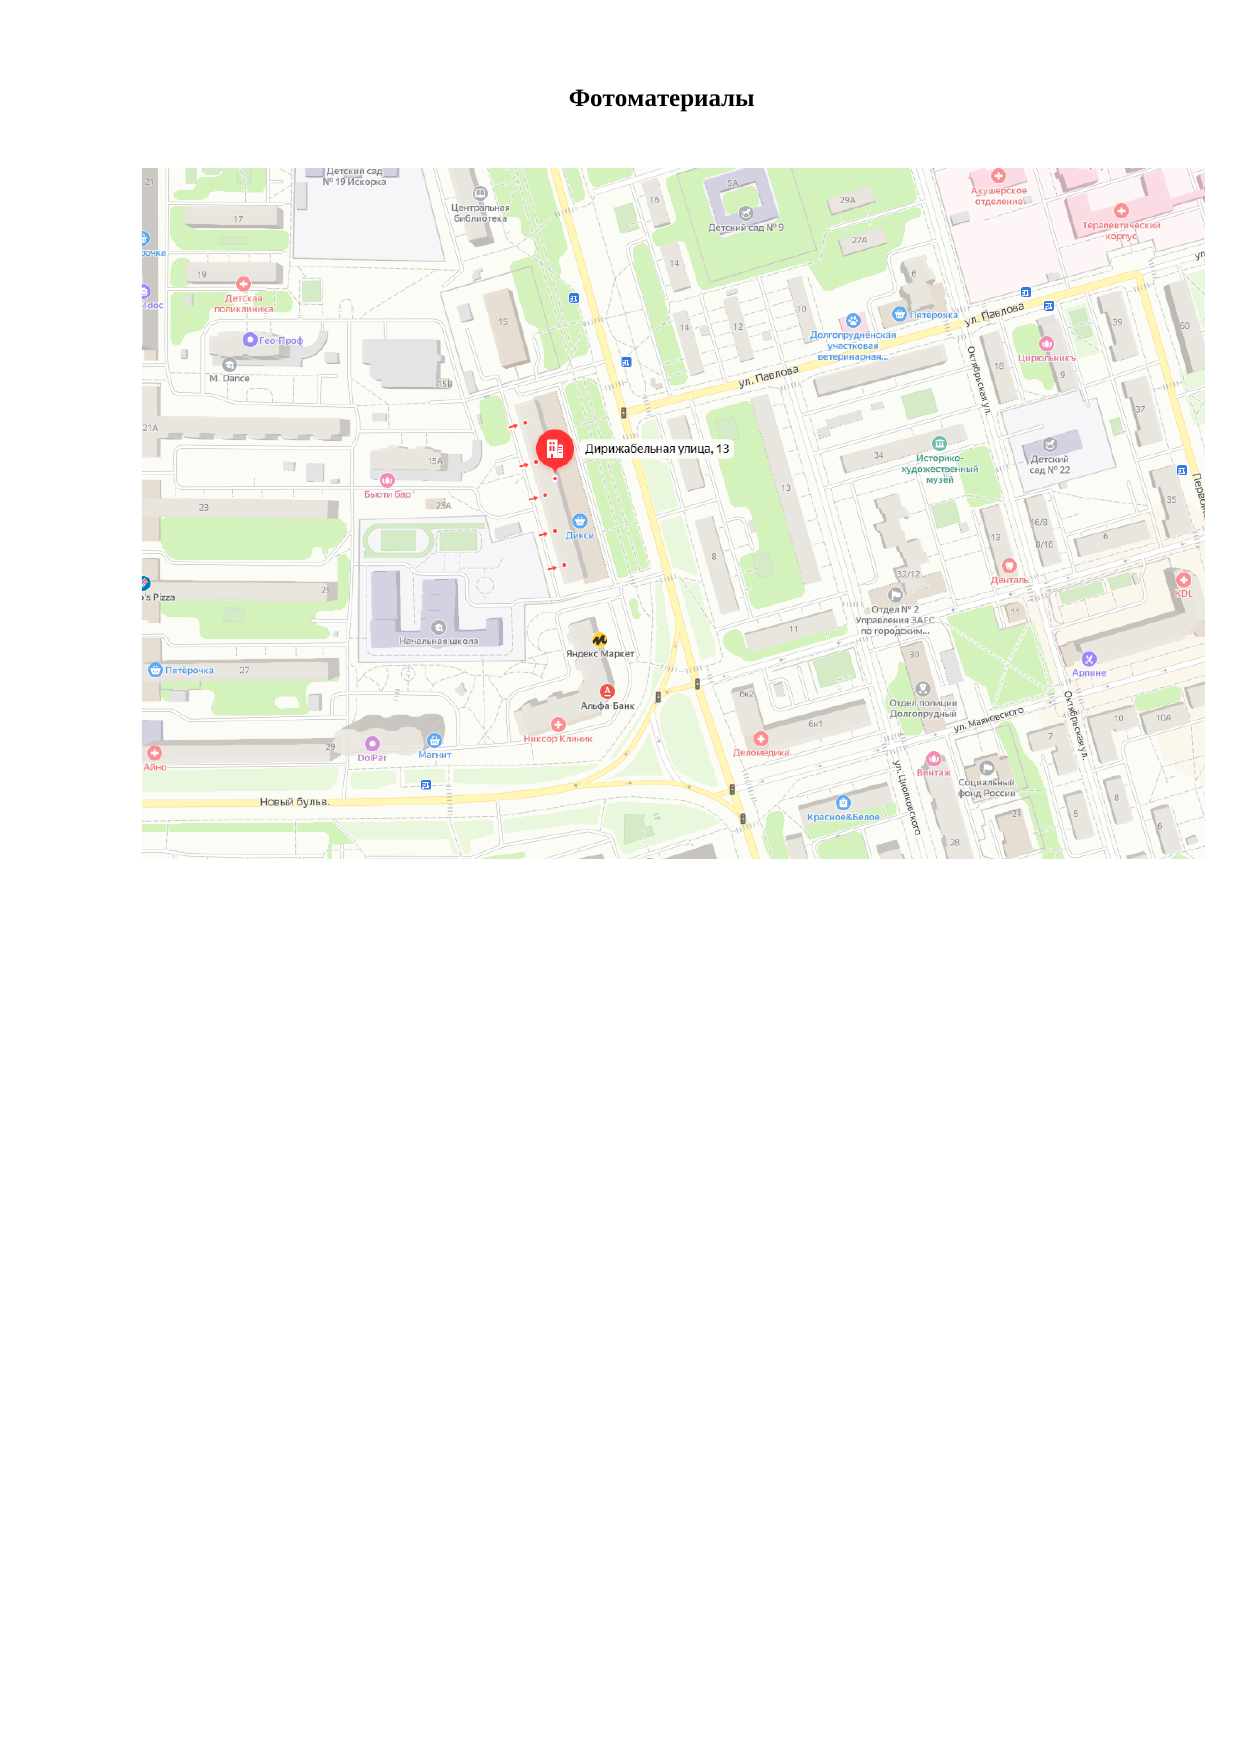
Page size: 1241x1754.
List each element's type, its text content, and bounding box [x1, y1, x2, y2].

picture [141, 168, 1205, 859]
text Фотоматериалы [142, 83, 1181, 111]
